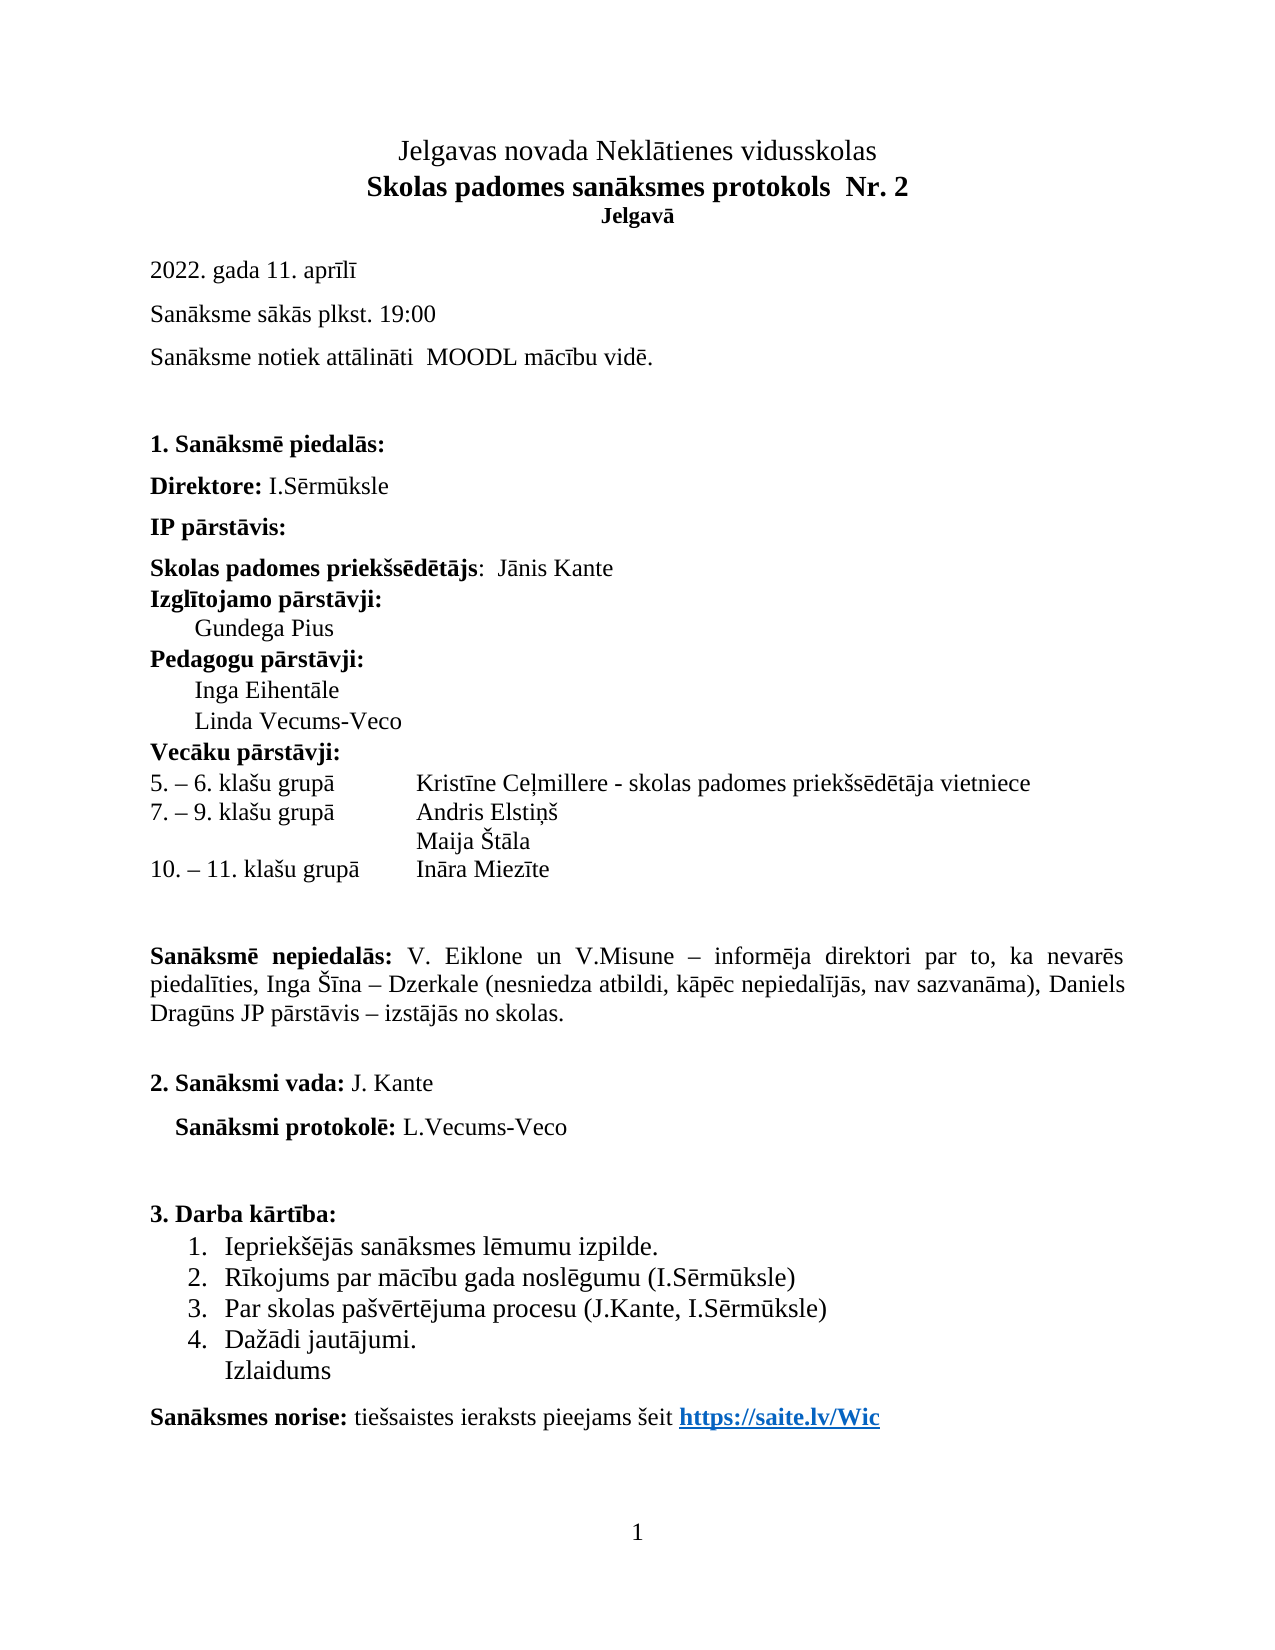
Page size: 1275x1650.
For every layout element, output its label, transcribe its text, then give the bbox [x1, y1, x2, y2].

text 10. – 11. klašu grupā Ināra Miezīte [150, 854, 1125, 883]
text 1. Sanāksmē piedalās: [150, 429, 1125, 458]
list Iepriekšējās sanāksmes lēmumu izpilde. [187, 1230, 1125, 1261]
text Sanāksme sākās plkst. 19:00 [150, 299, 1125, 328]
text Direktore: I.Sērmūksle [150, 471, 1125, 499]
list Par skolas pašvērtējuma procesu (J.Kante, I.Sērmūksle) [187, 1292, 1125, 1323]
text Izglītojamo pārstāvji: [150, 584, 1125, 613]
text 2. Sanāksmi vada: J. Kante [150, 1068, 1125, 1097]
text Sanāksmē nepiedalās: V. Eiklone un V.Misune – informēja direktori par to, ka nevarēs piedalīties, Inga Šīna – Dzerkale (nesniedza atbildi, kāpēc nepiedalījās, nav sazvanāma), Daniels Dragūns JP pārstāvis – izstājās no skolas. [150, 941, 1125, 1027]
list Dažādi jautājumi. [187, 1323, 1125, 1354]
text Sanāksmi protokolē: L.Vecums-Veco [150, 1112, 1125, 1141]
text Sanāksme notiek attālināti MOODL mācību vidē. [150, 342, 1125, 371]
text Sanāksmes norise: tiešsaistes ieraksts pieejams šeit https://saite.lv/Wic [150, 1402, 1125, 1431]
text Maija Štāla [416, 826, 1125, 854]
text Skolas padomes priekšsēdētājs: Jānis Kante [150, 553, 1125, 582]
text 3. Darba kārtība: [150, 1199, 1125, 1228]
text Vecāku pārstāvji: [150, 737, 1125, 766]
text Gundega Pius [150, 613, 1125, 642]
text 5. – 6. klašu grupā Kristīne Ceļmillere - skolas padomes priekšsēdētāja vietniece [150, 768, 1125, 797]
text 2022. gada 11. aprīlī [150, 255, 1125, 284]
text Skolas padomes sanāksmes protokols Nr. 2 [150, 169, 1125, 203]
text 7. – 9. klašu grupā Andris Elstiņš [150, 797, 1125, 826]
text Jelgavas novada Neklātienes vidusskolas [150, 133, 1125, 166]
list Izlaidums [224, 1354, 1125, 1386]
text Pedagogu pārstāvji: [150, 644, 1125, 673]
text Jelgavā [150, 203, 1125, 229]
list Rīkojums par mācību gada noslēgumu (I.Sērmūksle) [187, 1261, 1125, 1292]
text IP pārstāvis: [150, 512, 1125, 541]
text Inga Eihentāle [194, 675, 1125, 704]
text Linda Vecums-Veco [194, 706, 1125, 735]
